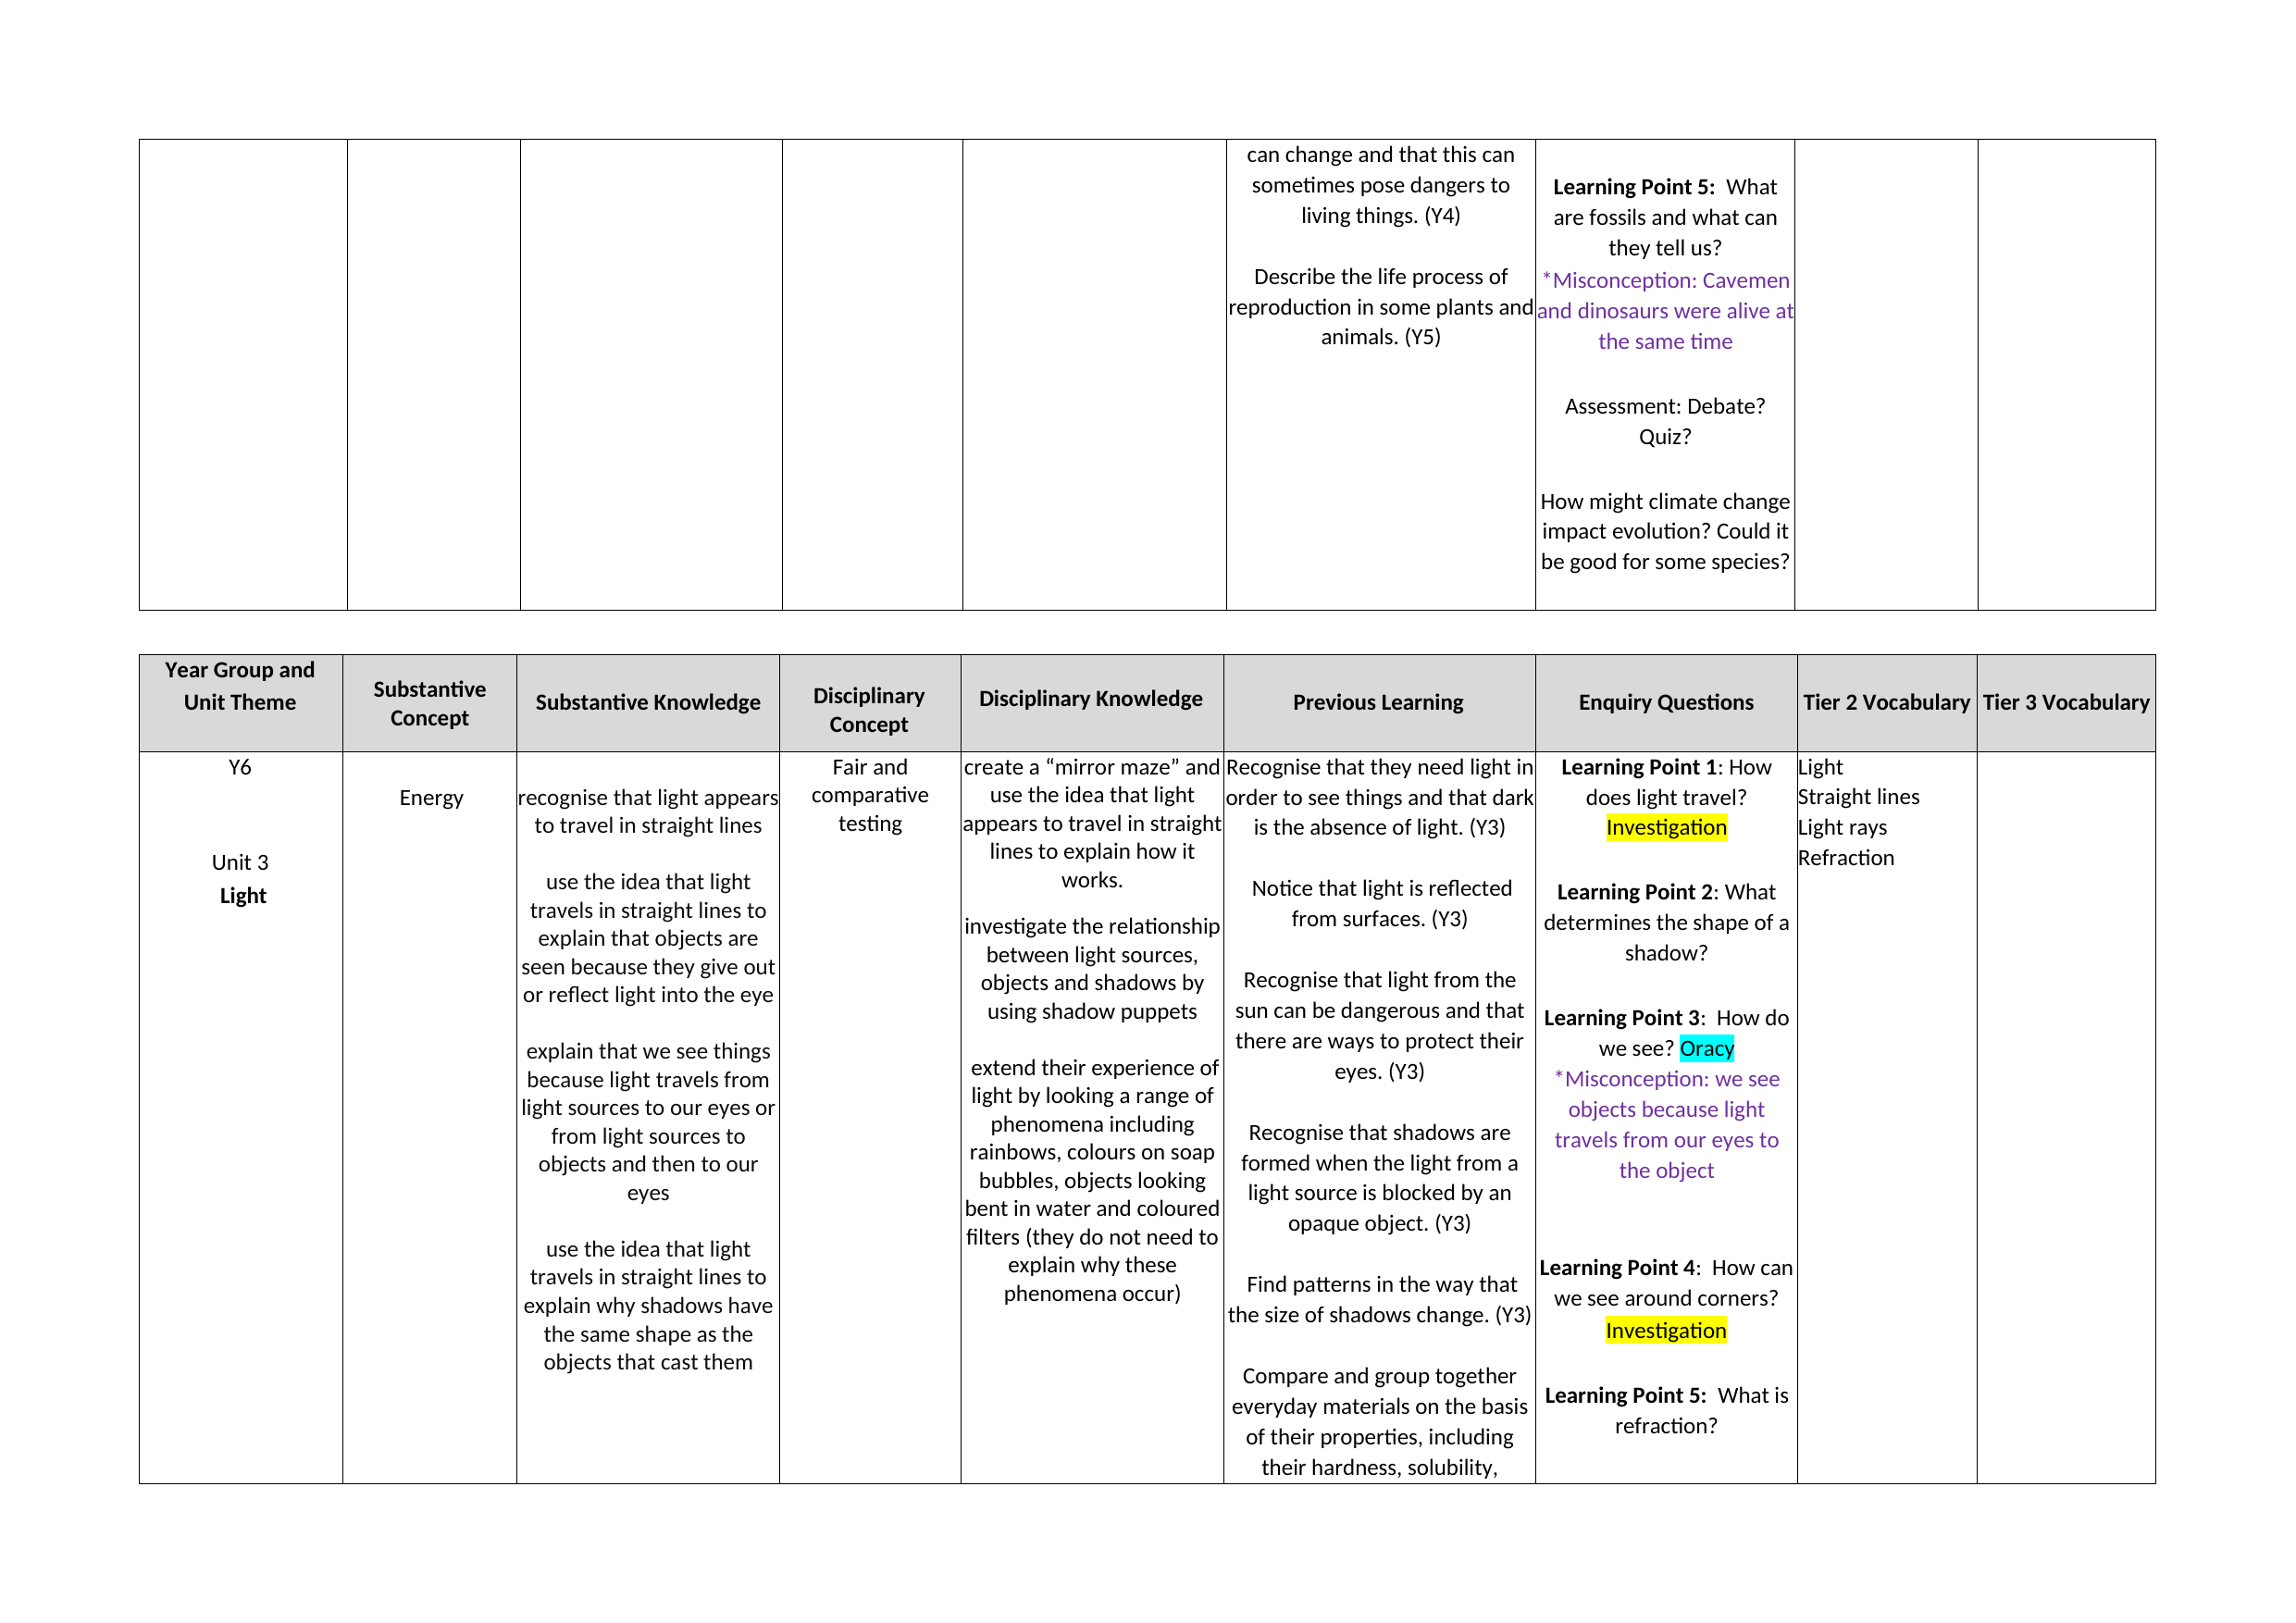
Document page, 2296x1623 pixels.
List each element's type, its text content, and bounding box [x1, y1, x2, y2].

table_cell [780, 752, 961, 1483]
table_header Year Group and Unit Theme [140, 655, 342, 751]
table_cell Energy [343, 752, 516, 1483]
table_header Tier 3 Vocabulary [1978, 655, 2155, 751]
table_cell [1536, 752, 1797, 1483]
table_cell [1979, 140, 2155, 610]
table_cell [1798, 752, 1977, 1483]
table_cell [1978, 752, 2155, 1483]
table_cell Y6 Unit 3 Light [140, 752, 342, 1483]
table_header Disciplinary Knowledge [962, 655, 1223, 751]
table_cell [963, 140, 1226, 610]
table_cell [348, 140, 520, 610]
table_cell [140, 140, 347, 610]
table_header Enquiry Questions [1536, 655, 1797, 751]
table_header Substantive Concept [343, 655, 516, 751]
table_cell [962, 752, 1223, 1483]
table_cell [783, 140, 962, 610]
table_header Disciplinary Concept [780, 655, 961, 751]
table_header Previous Learning [1224, 655, 1535, 751]
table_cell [517, 752, 779, 1483]
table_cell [1224, 752, 1535, 1483]
table_header Tier 2 Vocabulary [1798, 655, 1977, 751]
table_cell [1536, 140, 1794, 610]
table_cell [1795, 140, 1978, 610]
table_header Substantive Knowledge [517, 655, 779, 751]
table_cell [521, 140, 782, 610]
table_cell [1227, 140, 1535, 610]
